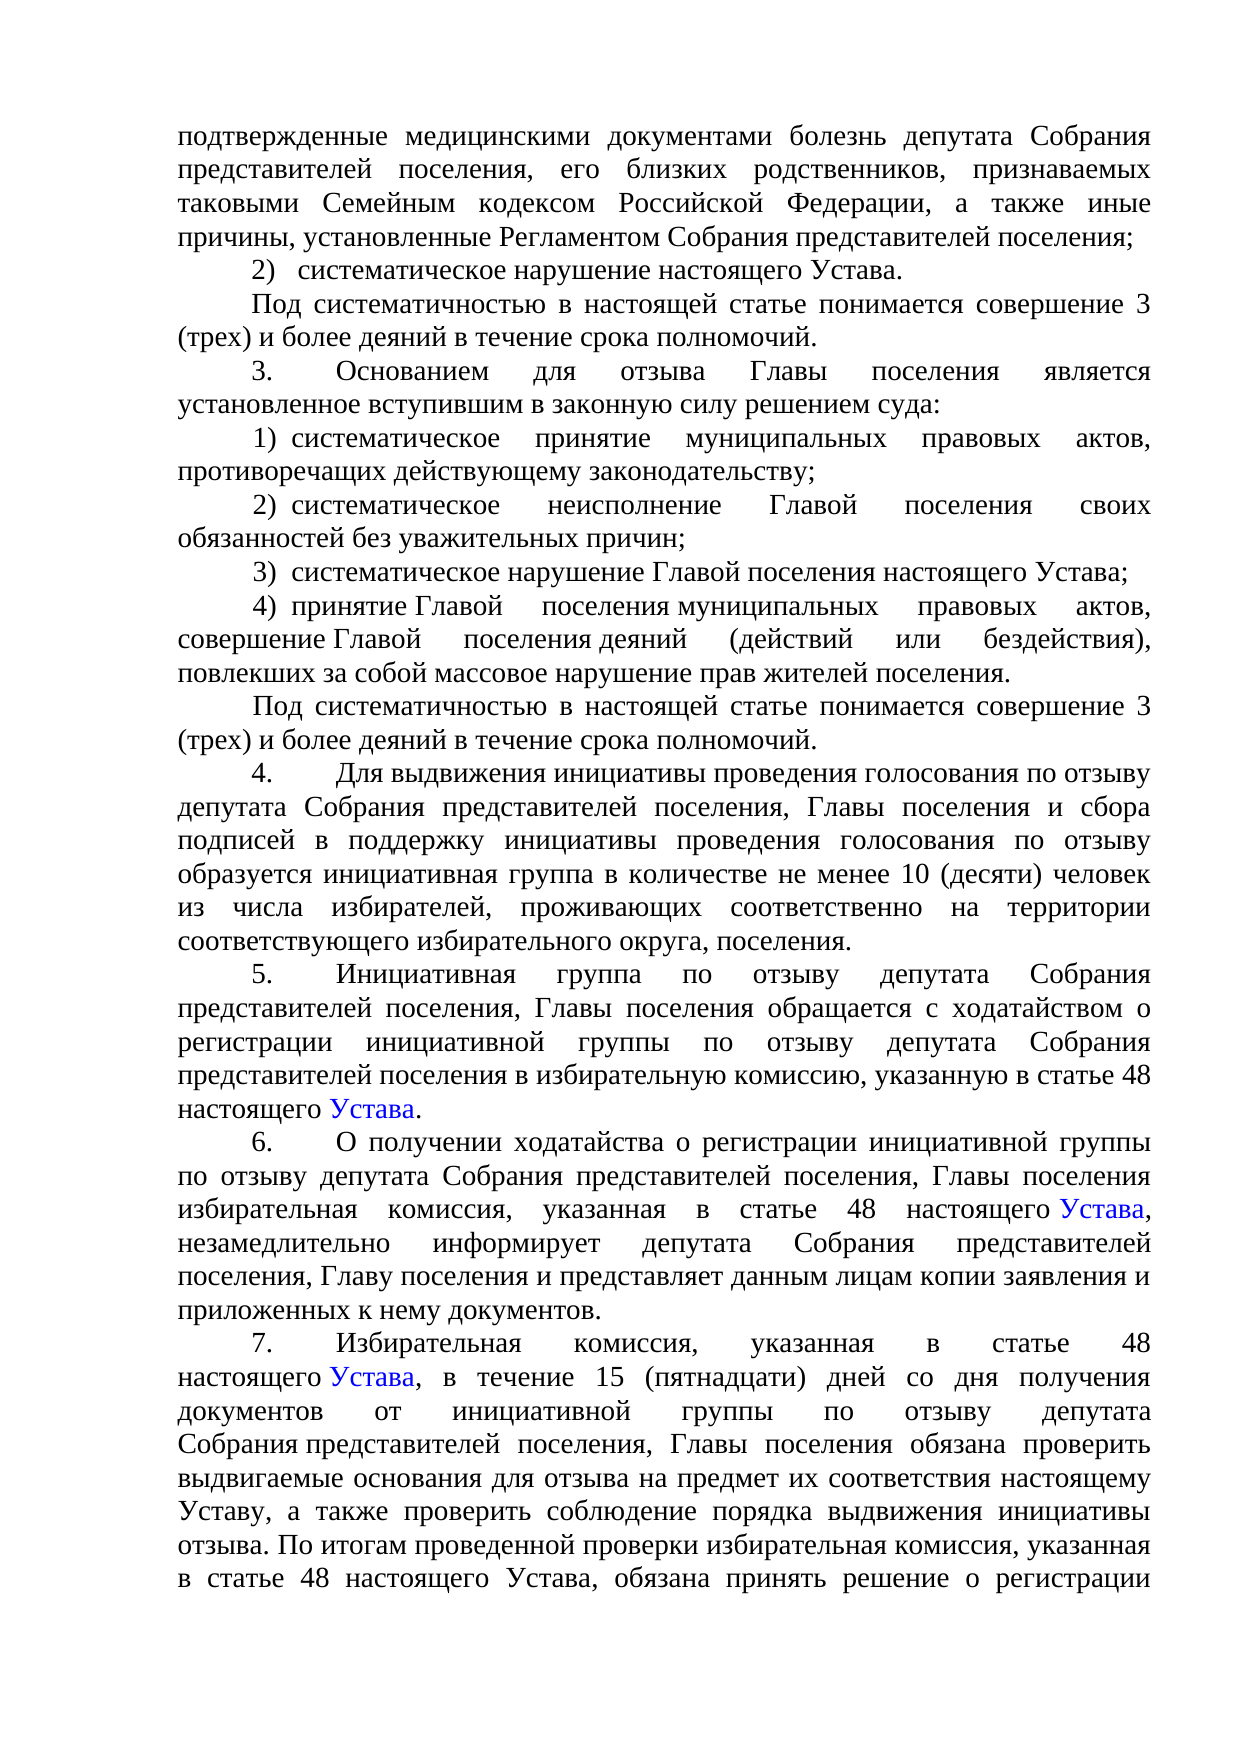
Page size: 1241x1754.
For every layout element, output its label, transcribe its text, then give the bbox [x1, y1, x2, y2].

text 2) систематическое неисполнение Главой поселения своих обязанностей без уважительных причин; [177, 487, 1152, 554]
text 2) систематическое нарушение настоящего Устава. [177, 252, 1152, 286]
text Под систематичностью в настоящей статье понимается совершение 3 (трех) и более деяний в течение срока полномочий. [177, 688, 1152, 755]
text 1) систематическое принятие муниципальных правовых актов, противоречащих действующему законодательству; [177, 420, 1152, 487]
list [177, 1326, 1152, 1594]
text 4) принятие Главой поселения муниципальных правовых актов, совершение Главой поселения деяний (действий или бездействия), повлекших за собой массовое нарушение прав жителей поселения. [177, 588, 1152, 688]
text 3) систематическое нарушение Главой поселения настоящего Устава; [177, 554, 1152, 588]
list О получении ходатайства о регистрации инициативной группы по отзыву депутата Собрания представителей поселения, Главы поселения избирательная комиссия, указанная в статье 48 настоящего Устава, незамедлительно информирует депутата Собрания представителей поселения, Главу поселения и представляет данным лицам копии заявления и приложенных к нему документов. [177, 1124, 1152, 1326]
list Основанием для отзыва Главы поселения является установленное вступившим в законную силу решением суда: [177, 353, 1152, 420]
list Для выдвижения инициативы проведения голосования по отзыву депутата Собрания представителей поселения, Главы поселения и сбора подписей в поддержку инициативы проведения голосования по отзыву образуется инициативная группа в количестве не менее 10 (десяти) человек из числа избирателей, проживающих соответственно на территории соответствующего избирательного округа, поселения. [177, 755, 1152, 957]
text Под систематичностью в настоящей статье понимается совершение 3 (трех) и более деяний в течение срока полномочий. [177, 286, 1152, 353]
list Инициативная группа по отзыву депутата Собрания представителей поселения, Главы поселения обращается с ходатайством о регистрации инициативной группы по отзыву депутата Собрания представителей поселения в избирательную комиссию, указанную в статье 48 настоящего Устава. [177, 957, 1152, 1124]
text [177, 118, 1152, 252]
